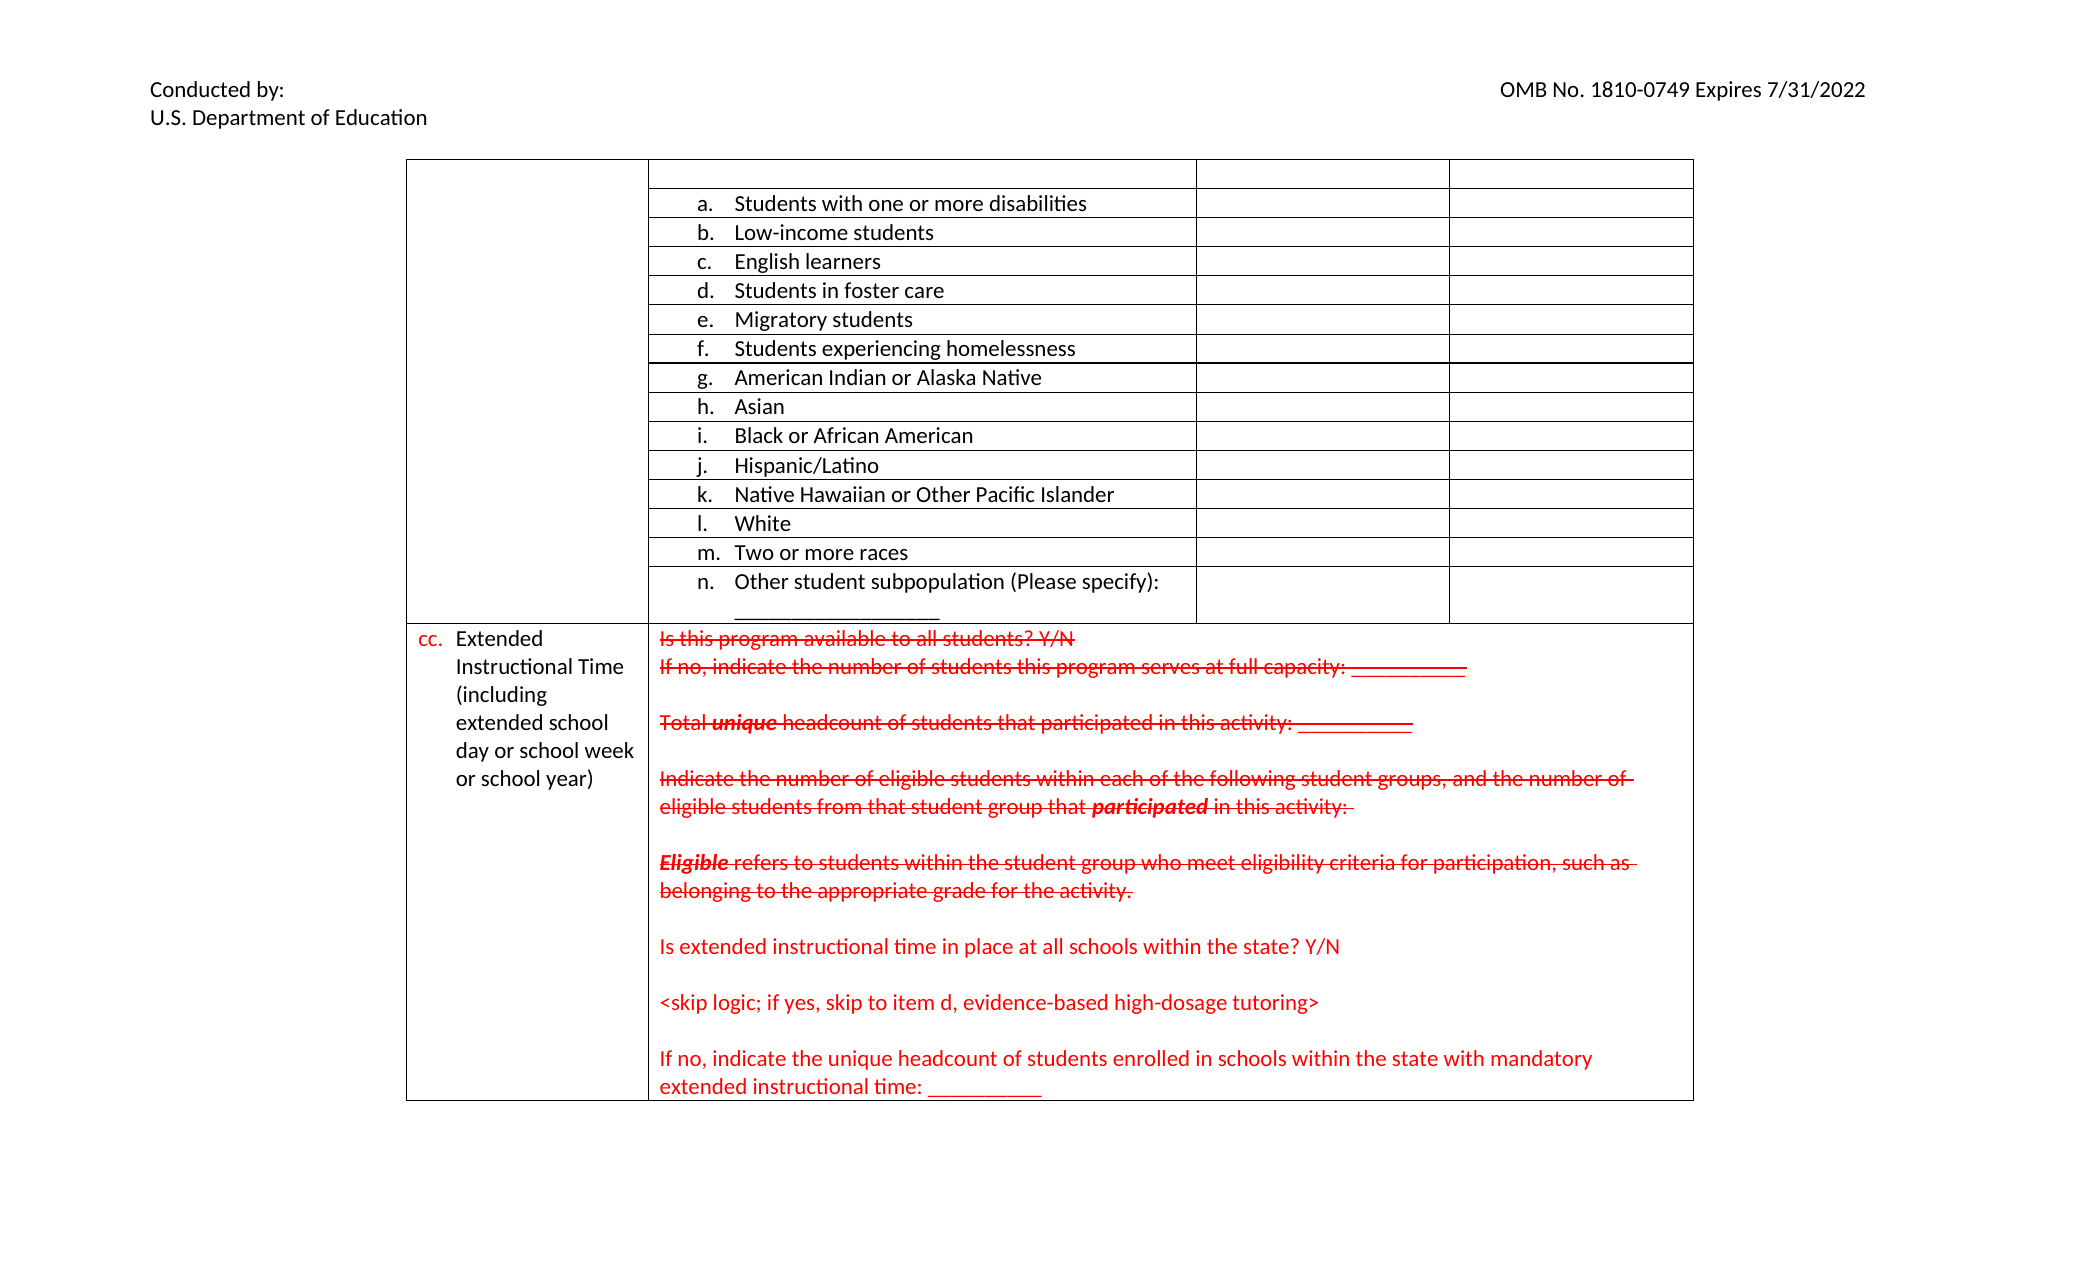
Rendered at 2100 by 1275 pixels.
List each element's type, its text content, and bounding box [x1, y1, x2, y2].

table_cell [407, 624, 648, 1100]
table_cell Students in foster care [649, 276, 1196, 304]
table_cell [649, 624, 1693, 1100]
table_cell Students experiencing homelessness [649, 335, 1196, 362]
table_cell [1197, 509, 1449, 537]
table_cell [1197, 276, 1449, 304]
table_cell Asian [649, 393, 1196, 421]
table_cell [1197, 538, 1449, 566]
table_cell [1197, 218, 1449, 246]
table_cell [1450, 218, 1693, 246]
table_cell Black or African American [649, 422, 1196, 450]
table_cell [1450, 335, 1693, 362]
table_cell [1450, 189, 1693, 217]
table_cell [1450, 276, 1693, 304]
table_cell Hispanic/Latino [649, 451, 1196, 479]
table_cell [1197, 189, 1449, 217]
table_cell [1450, 422, 1693, 450]
table_cell American Indian or Alaska Native [649, 364, 1196, 392]
table_cell [1197, 567, 1449, 623]
table_cell [1450, 509, 1693, 537]
table_cell [1450, 451, 1693, 479]
table_cell [1450, 247, 1693, 275]
table_cell [1450, 393, 1693, 421]
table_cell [1450, 160, 1693, 188]
table_cell Native Hawaiian or Other Pacific Islander [649, 480, 1196, 508]
table_cell [1450, 305, 1693, 333]
table_cell Low-income students [649, 218, 1196, 246]
table_cell English learners [649, 247, 1196, 275]
table_cell Students with one or more disabilities [649, 189, 1196, 217]
table_cell [1197, 422, 1449, 450]
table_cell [1197, 160, 1449, 188]
table_cell [1197, 305, 1449, 333]
table_cell [1197, 451, 1449, 479]
table_cell [1197, 335, 1449, 362]
table_cell [1197, 247, 1449, 275]
table_cell [1450, 480, 1693, 508]
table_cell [649, 160, 1196, 188]
table_cell Other student subpopulation (Please specify): __________________ [649, 567, 1196, 623]
table_cell [1197, 480, 1449, 508]
table_cell Migratory students [649, 305, 1196, 333]
table_cell Two or more races [649, 538, 1196, 566]
table_cell [1450, 538, 1693, 566]
table_cell [1450, 364, 1693, 392]
table_cell White [649, 509, 1196, 537]
table_cell [1450, 567, 1693, 623]
table_cell [1197, 364, 1449, 392]
table_cell [1197, 393, 1449, 421]
